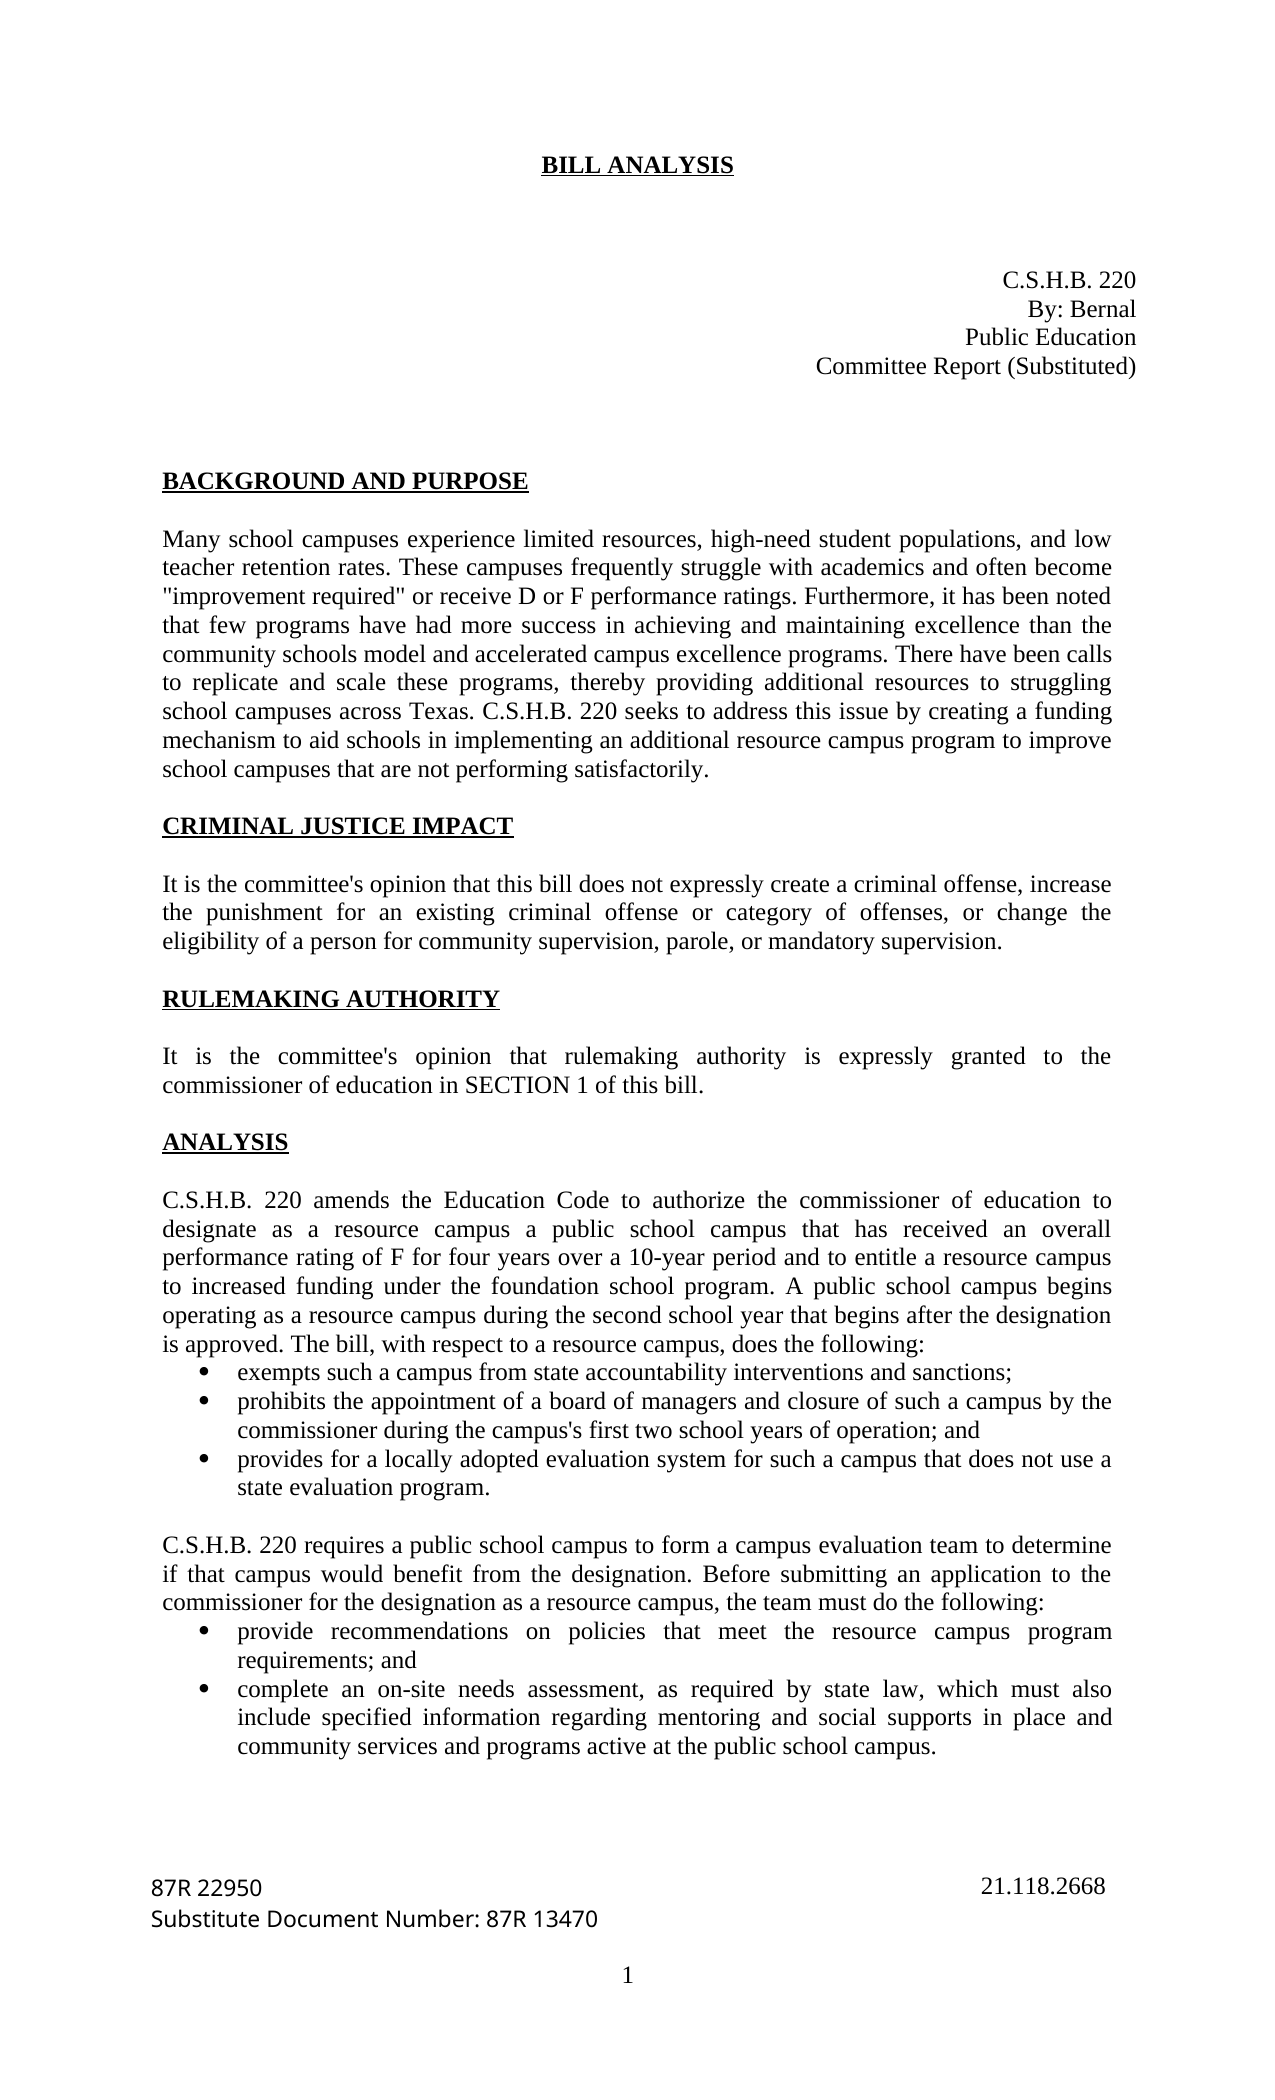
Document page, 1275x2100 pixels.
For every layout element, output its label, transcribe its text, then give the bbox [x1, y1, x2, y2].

table_header C.S.H.B. 220 [150, 265, 1147, 294]
table_cell Public Education [150, 323, 1147, 351]
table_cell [150, 1128, 1125, 1760]
table_cell By: Bernal [150, 294, 1147, 322]
table_header BACKGROUND AND PURPOSE Many school campuses experience limited resources, high-need student populations, and low teacher retention rates. These campuses frequently struggle with academics and often become "improvement required" or receive D or F performance ratings. Furthermore, it has been noted that few programs have had more success in achieving and maintaining excellence than the community schools model and accelerated campus excellence programs. There have been calls to replicate and scale these programs, thereby providing additional resources to struggling school campuses across Texas. C.S.H.B. 220 seeks to address this issue by creating a funding mechanism to aid schools in implementing an additional resource campus program to improve school campuses that are not performing satisfactorily. [150, 466, 1125, 811]
table_header BILL ANALYSIS [150, 150, 1125, 179]
table_cell RULEMAKING AUTHORITY It is the committee's opinion that rulemaking authority is expressly granted to the commissioner of education in SECTION 1 of this bill. [150, 984, 1125, 1127]
table_cell CRIMINAL JUSTICE IMPACT It is the committee's opinion that this bill does not expressly create a criminal offense, increase the punishment for an existing criminal offense or category of offenses, or change the eligibility of a person for community supervision, parole, or mandatory supervision. [150, 811, 1125, 984]
table_cell Committee Report (Substituted) [150, 351, 1147, 380]
